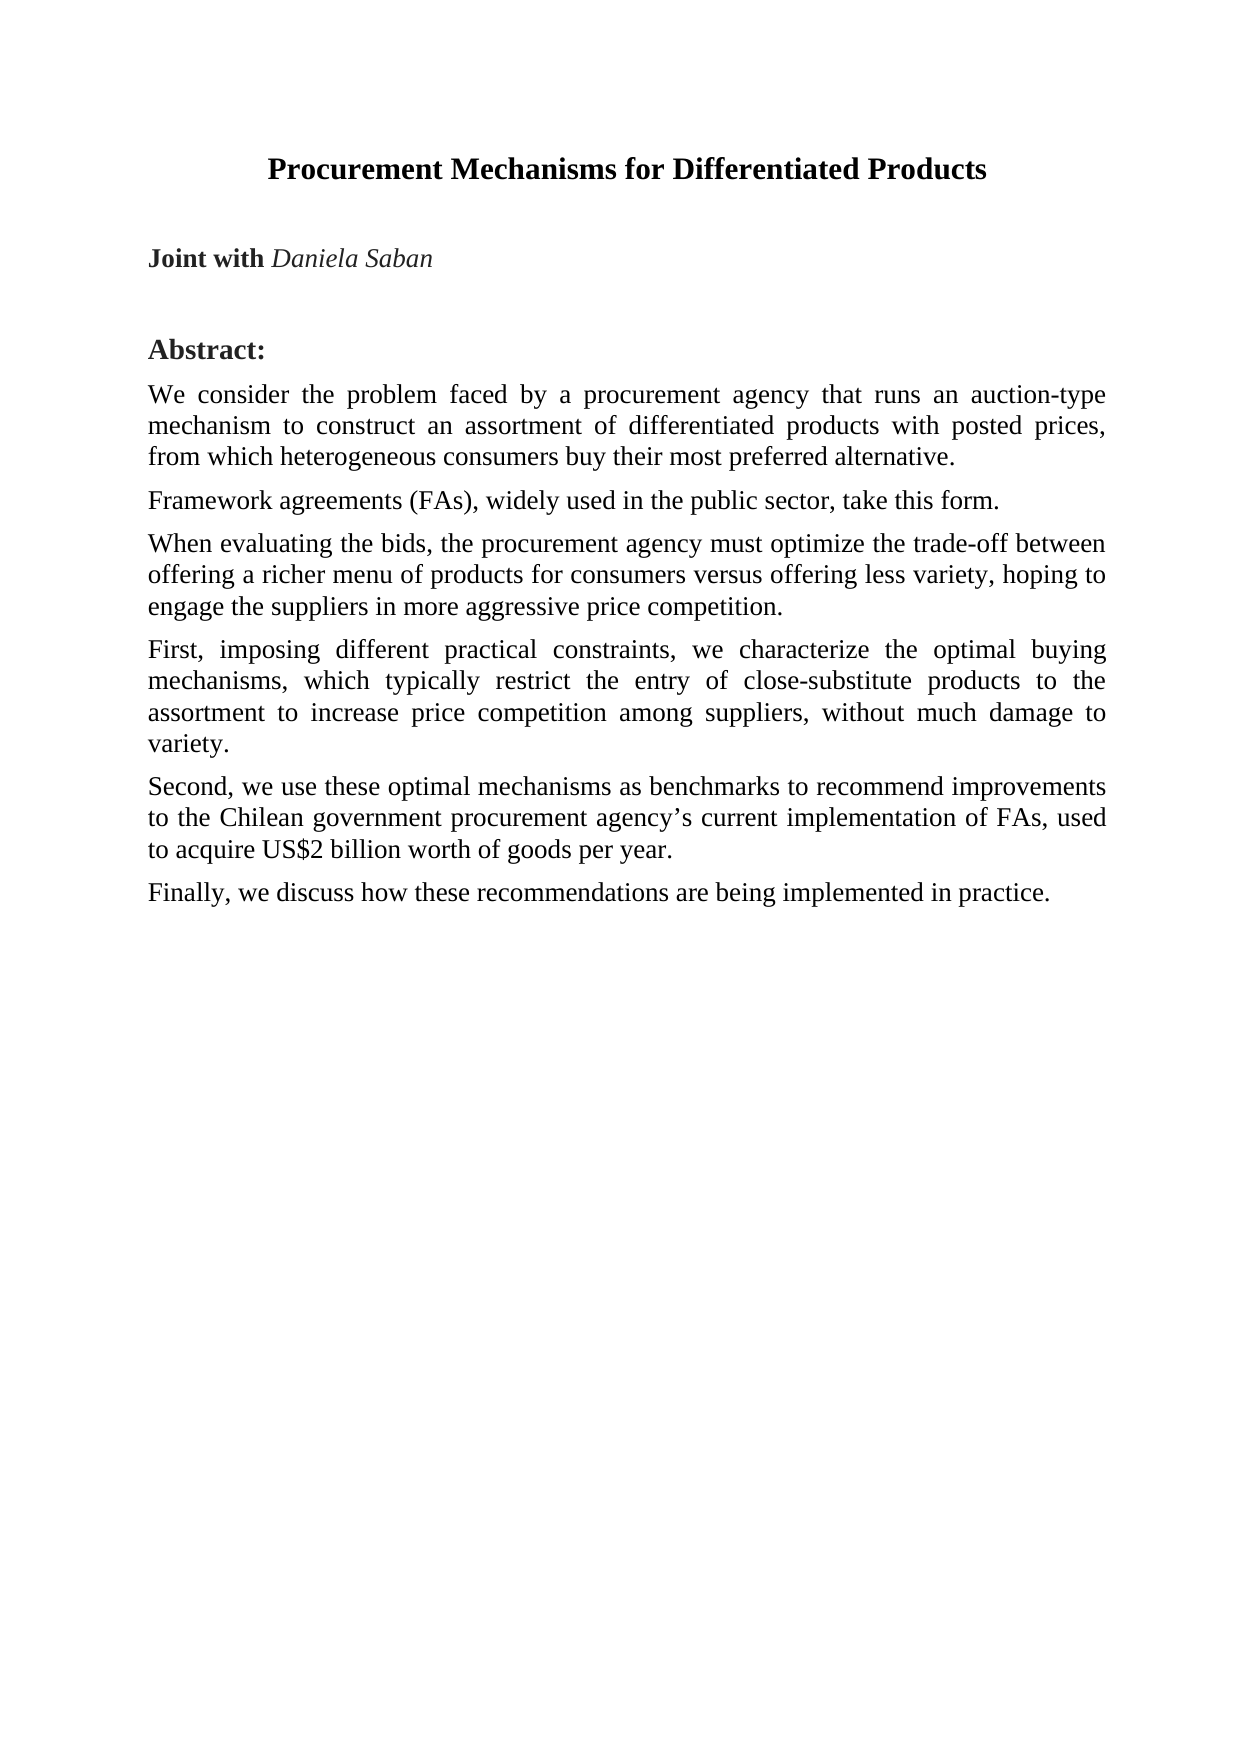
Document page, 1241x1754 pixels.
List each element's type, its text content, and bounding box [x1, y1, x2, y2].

text Framework agreements (FAs), widely used in the public sector, take this form. [148, 484, 1107, 515]
text First, imposing different practical constraints, we characterize the optimal buying mechanisms, which typically restrict the entry of close-substitute products to the assortment to increase price competition among suppliers, without much damage to variety. [148, 633, 1107, 758]
text Procurement Mechanisms for Differentiated Products [148, 150, 1107, 186]
text We consider the problem faced by a procurement agency that runs an auction-type mechanism to construct an assortment of differentiated products with posted prices, from which heterogeneous consumers buy their most preferred alternative. [148, 378, 1107, 471]
text Abstract: [148, 332, 1107, 365]
text When evaluating the bids, the procurement agency must optimize the trade-off between offering a richer menu of products for consumers versus offering less variety, hoping to engage the suppliers in more aggressive price competition. [148, 527, 1107, 621]
text Second, we use these optimal mechanisms as benchmarks to recommend improvements to the Chilean government procurement agency’s current implementation of FAs, used to acquire US$2 billion worth of goods per year. [148, 770, 1107, 864]
text Joint with Daniela Saban [148, 242, 1107, 273]
text Finally, we discuss how these recommendations are being implemented in practice. [148, 876, 1107, 907]
